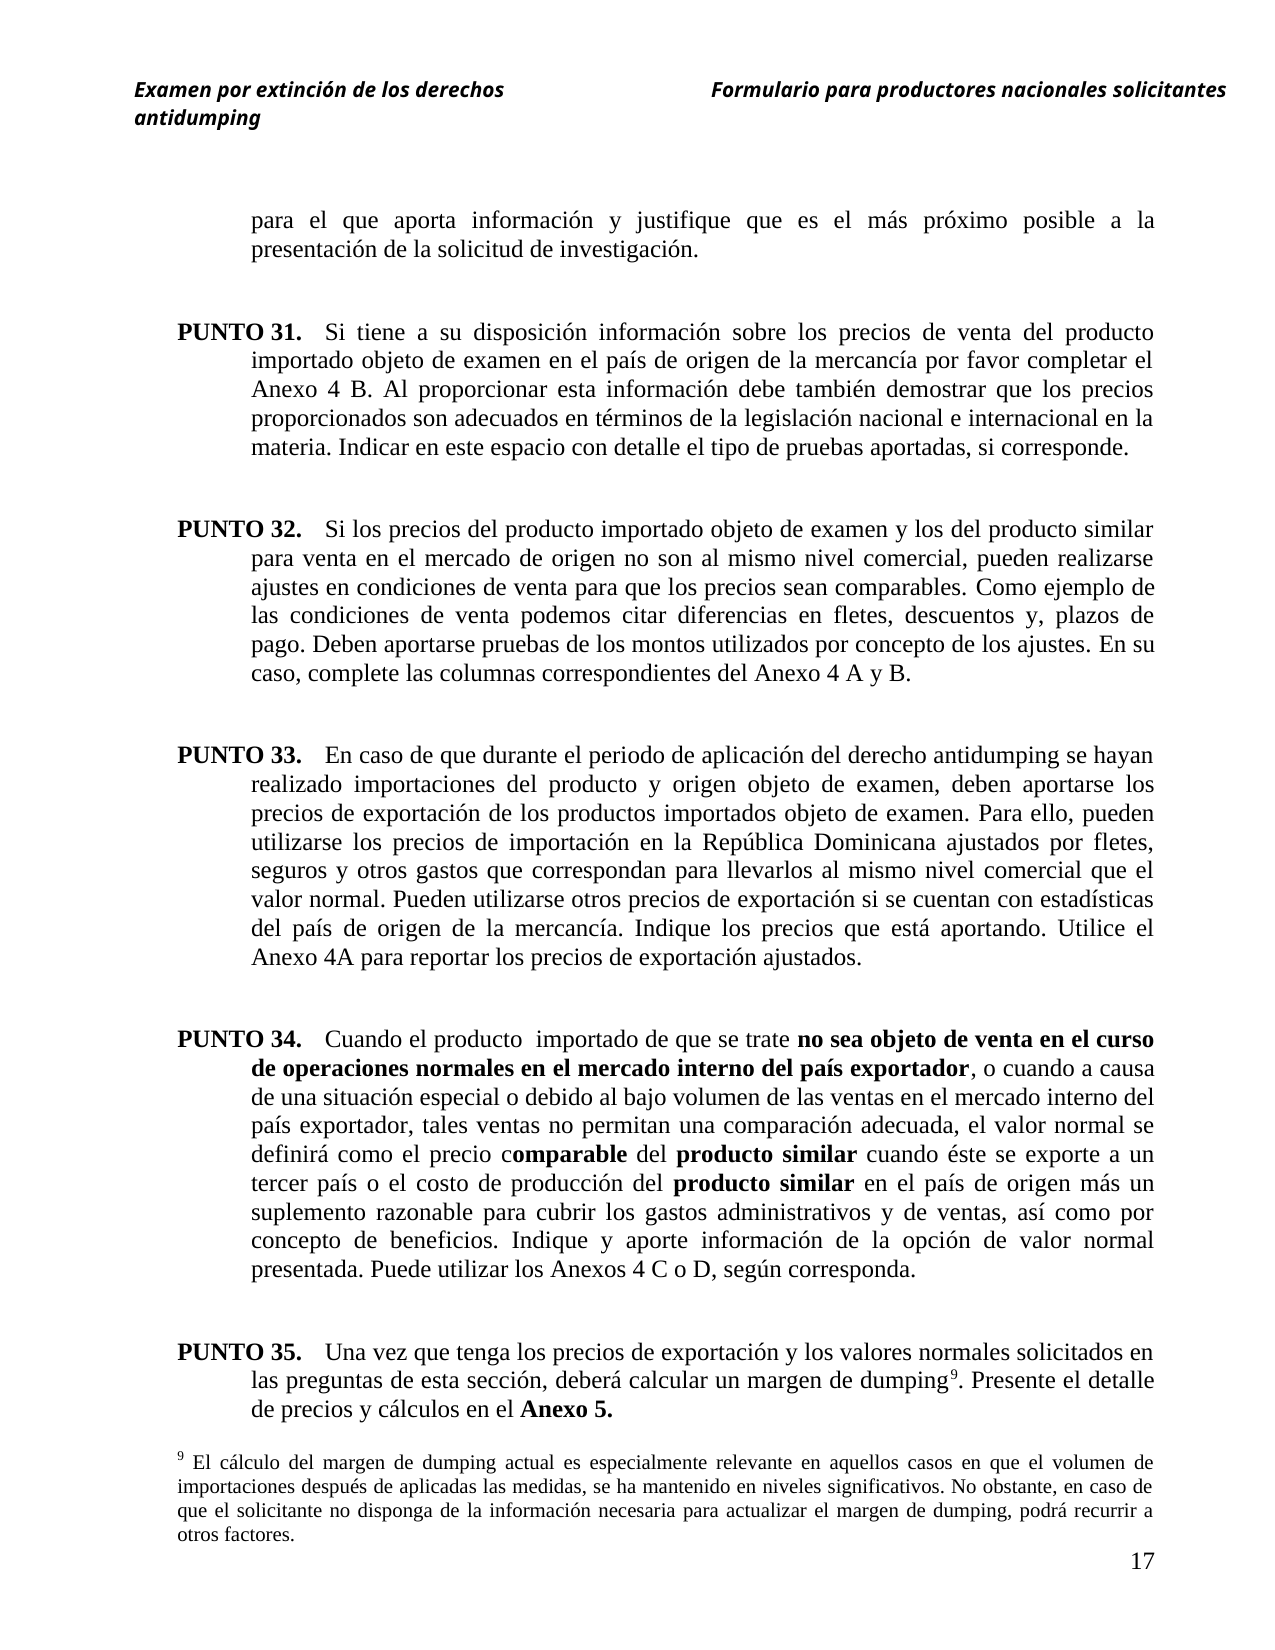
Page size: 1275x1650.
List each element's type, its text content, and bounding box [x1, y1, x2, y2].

list Una vez que tenga los precios de exportación y los valores normales solicitados en las preguntas de esta sección, deberá calcular un margen de dumping. Presente el detalle de precios y cálculos en el Anexo 5. [177, 1337, 1155, 1423]
list Cuando el producto importado de que se trate no sea objeto de venta en el curso de operaciones normales en el mercado interno del país exportador, o cuando a causa de una situación especial o debido al bajo volumen de las ventas en el mercado interno del país exportador, tales ventas no permitan una comparación adecuada, el valor normal se definirá como el precio comparable del producto similar cuando éste se exporte a un tercer país o el costo de producción del producto similar en el país de origen más un suplemento razonable para cubrir los gastos administrativos y de ventas, así como por concepto de beneficios. Indique y aporte información de la opción de valor normal presentada. Puede utilizar los Anexos 4 C o D, según corresponda. [177, 1024, 1155, 1283]
list En caso de que durante el periodo de aplicación del derecho antidumping se hayan realizado importaciones del producto y origen objeto de examen, deben aportarse los precios de exportación de los productos importados objeto de examen. Para ello, pueden utilizarse los precios de importación en la República Dominicana ajustados por fletes, seguros y otros gastos que correspondan para llevarlos al mismo nivel comercial que el valor normal. Pueden utilizarse otros precios de exportación si se cuentan con estadísticas del país de origen de la mercancía. Indique los precios que está aportando. Utilice el Anexo 4A para reportar los precios de exportación ajustados. [177, 741, 1155, 971]
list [177, 206, 1155, 263]
list Si los precios del producto importado objeto de examen y los del producto similar para venta en el mercado de origen no son al mismo nivel comercial, pueden realizarse ajustes en condiciones de venta para que los precios sean comparables. Como ejemplo de las condiciones de venta podemos citar diferencias en fletes, descuentos y, plazos de pago. Deben aportarse pruebas de los montos utilizados por concepto de los ajustes. En su caso, complete las columnas correspondientes del Anexo 4 A y B. [177, 514, 1155, 687]
list Si tiene a su disposición información sobre los precios de venta del producto importado objeto de examen en el país de origen de la mercancía por favor completar el Anexo 4 B. Al proporcionar esta información debe también demostrar que los precios proporcionados son adecuados en términos de la legislación nacional e internacional en la materia. Indicar en este espacio con detalle el tipo de pruebas aportadas, si corresponde. [177, 317, 1155, 461]
